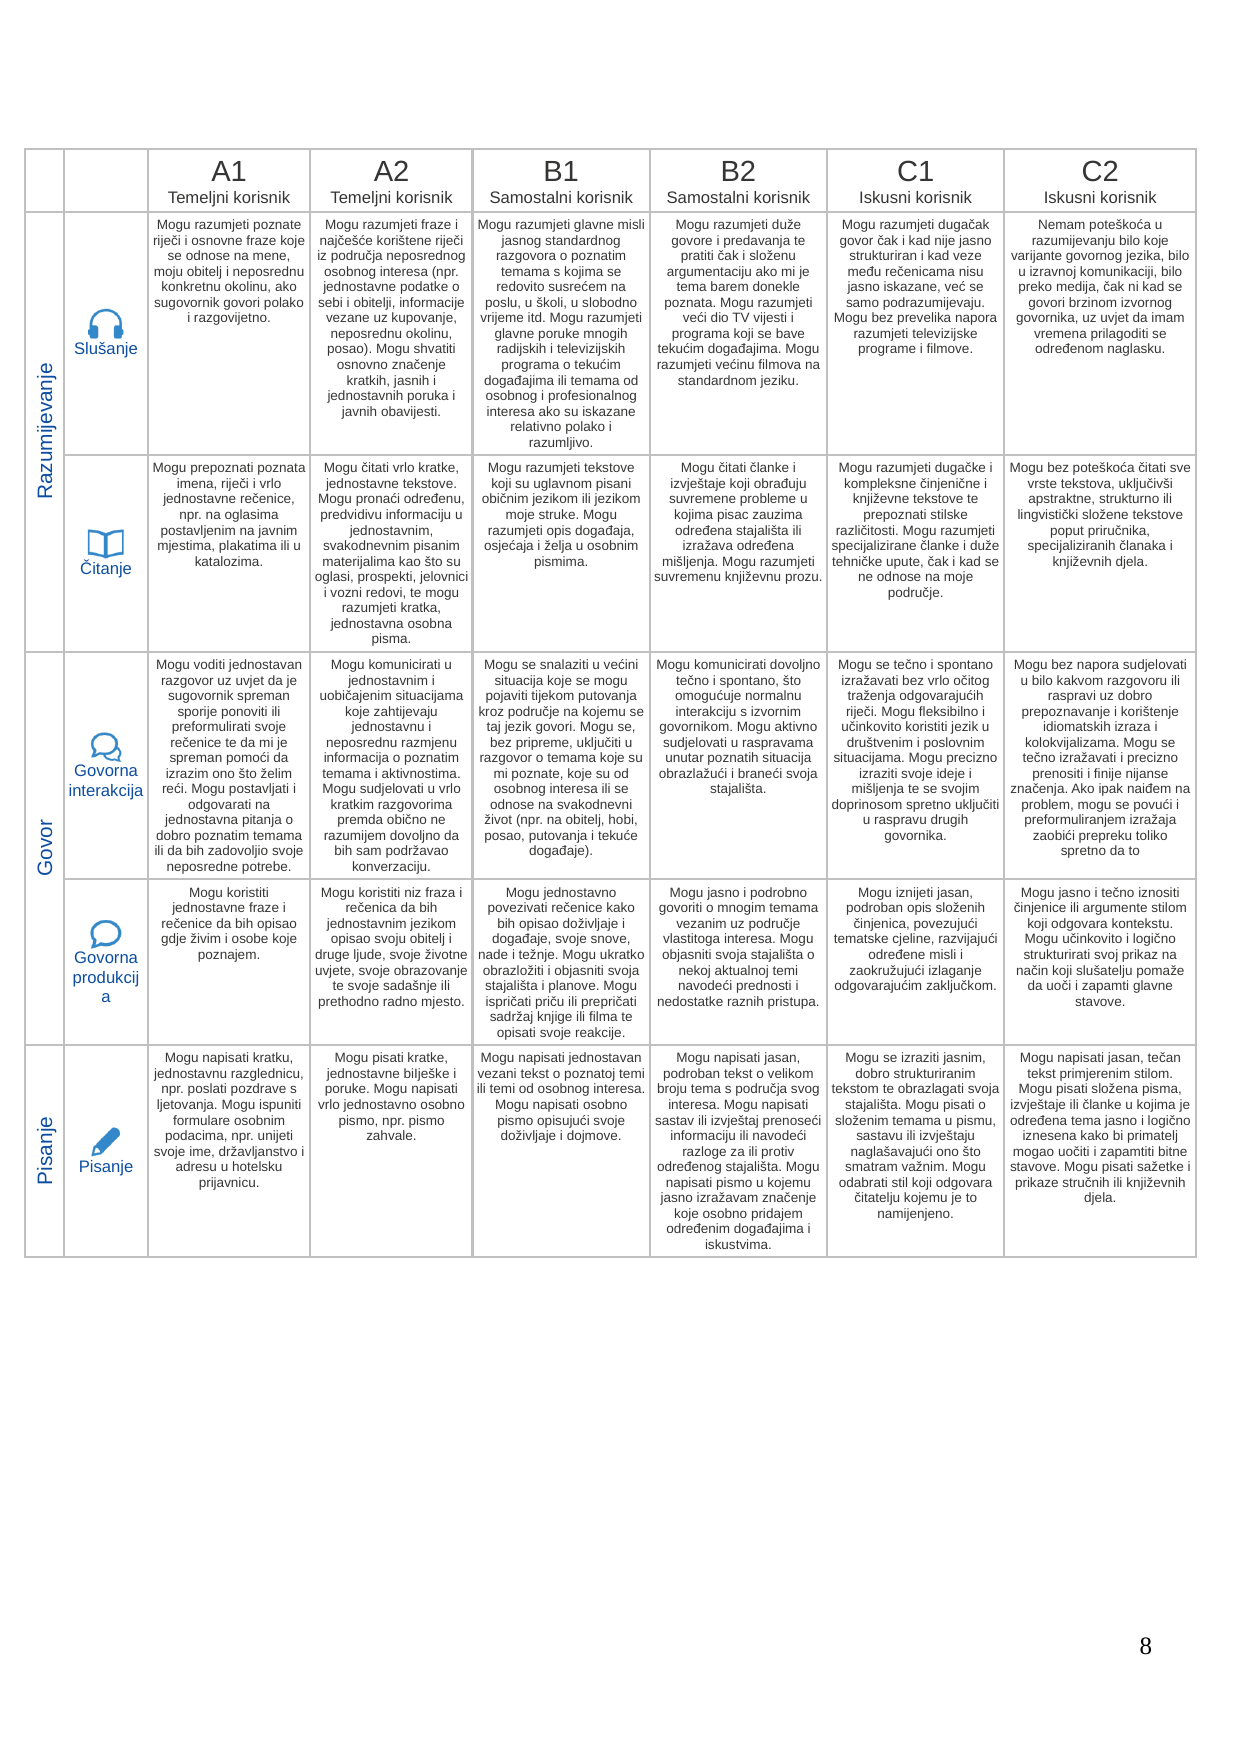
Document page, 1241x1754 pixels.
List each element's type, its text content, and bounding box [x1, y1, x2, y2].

table_cell Mogu prepoznati poznata imena, riječi i vrlo jednostavne rečenice, npr. na oglasima postavljenim na javnim mjestima, plakatima ili u katalozima. [149, 456, 309, 651]
picture [87, 731, 124, 762]
table_cell Govorna produkcija [65, 880, 147, 1044]
table_cell Mogu bez napora sudjelovati u bilo kakvom razgovoru ili raspravi uz dobro prepoznavanje i korištenje idiomatskih izraza i kolokvijalizama. Mogu se tečno izražavati i precizno prenositi i finije nijanse značenja. Ako ipak naiđem na problem, mogu se povući i preformuliranjem izražaja zaobići prepreku toliko spretno da to [1005, 653, 1195, 878]
table_cell Mogu napisati jasan, podroban tekst o velikom broju tema s područja svog interesa. Mogu napisati sastav ili izvještaj prenoseći informaciju ili navodeći razloge za ili protiv određenog stajališta. Mogu napisati pismo u kojemu jasno izražavam značenje koje osobno pridajem određenim događajima i iskustvima. [651, 1046, 826, 1256]
table_cell Mogu napisati kratku, jednostavnu razglednicu, npr. poslati pozdrave s ljetovanja. Mogu ispuniti formulare osobnim podacima, npr. unijeti svoje ime, državljanstvo i adresu u hotelsku prijavnicu. [149, 1046, 309, 1256]
table_cell Nemam poteškoća u razumijevanju bilo koje varijante govornog jezika, bilo u izravnoj komunikaciji, bilo preko medija, čak ni kad se govori brzinom izvornog govornika, uz uvjet da imam vremena prilagoditi se određenom naglasku. [1005, 213, 1195, 454]
table_cell Mogu razumjeti dugačak govor čak i kad nije jasno strukturiran i kad veze među rečenicama nisu jasno iskazane, već se samo podrazumijevaju. Mogu bez prevelika napora razumjeti televizijske programe i filmove. [828, 213, 1003, 454]
table_header C2 Iskusni korisnik [1005, 150, 1195, 211]
table_cell Mogu koristiti jednostavne fraze i rečenice da bih opisao gdje živim i osobe koje poznajem. [149, 880, 309, 1044]
table_cell Mogu razumjeti tekstove koji su uglavnom pisani običnim jezikom ili jezikom moje struke. Mogu razumjeti opis događaja, osjećaja i želja u osobnim pismima. [474, 456, 649, 651]
picture [87, 528, 124, 559]
table_header A2 Temeljni korisnik [311, 150, 471, 211]
table_cell Pisanje [65, 1046, 147, 1256]
table_cell Mogu čitati članke i izvještaje koji obrađuju suvremene probleme u kojima pisac zauzima određena stajališta ili izražava određena mišljenja. Mogu razumjeti suvremenu književnu prozu. [651, 456, 826, 651]
table_cell Mogu jasno i tečno iznositi činjenice ili argumente stilom koji odgovara kontekstu. Mogu učinkovito i logično strukturirati svoj prikaz na način koji slušatelju pomaže da uoči i zapamti glavne stavove. [1005, 880, 1195, 1044]
table_cell Pisanje [26, 1046, 63, 1256]
table_cell Mogu se snalaziti u većini situacija koje se mogu pojaviti tijekom putovanja kroz područje na kojemu se taj jezik govori. Mogu se, bez pripreme, uključiti u razgovor o temama koje su mi poznate, koje su od osobnog interesa ili se odnose na svakodnevni život (npr. na obitelj, hobi, posao, putovanja i tekuće događaje). [474, 653, 649, 878]
table_header [26, 150, 63, 211]
table_cell Mogu razumjeti duže govore i predavanja te pratiti čak i složenu argumentaciju ako mi je tema barem donekle poznata. Mogu razumjeti veći dio TV vijesti i programa koji se bave tekućim događajima. Mogu razumjeti većinu filmova na standardnom jeziku. [651, 213, 826, 454]
table_cell Razumijevanje [26, 213, 63, 651]
table_cell Mogu iznijeti jasan, podroban opis složenih činjenica, povezujući tematske cjeline, razvijajući određene misli i zaokružujući izlaganje odgovarajućim zaključkom. [828, 880, 1003, 1044]
table_cell Govor [26, 653, 63, 1044]
table_header B1 Samostalni korisnik [474, 150, 649, 211]
table_cell Mogu jasno i podrobno govoriti o mnogim temama vezanim uz područje vlastitoga interesa. Mogu objasniti svoja stajališta o nekoj aktualnoj temi navodeći prednosti i nedostatke raznih pristupa. [651, 880, 826, 1044]
table_header A1 Temeljni korisnik [149, 150, 309, 211]
table_cell Mogu jednostavno povezivati rečenice kako bih opisao doživljaje i događaje, svoje snove, nade i težnje. Mogu ukratko obrazložiti i objasniti svoja stajališta i planove. Mogu ispričati priču ili prepričati sadržaj knjige ili filma te opisati svoje reakcije. [474, 880, 649, 1044]
picture [87, 1126, 124, 1157]
table_cell Čitanje [65, 456, 147, 651]
table_header C1 Iskusni korisnik [828, 150, 1003, 211]
table_cell Mogu napisati jednostavan vezani tekst o poznatoj temi ili temi od osobnog interesa. Mogu napisati osobno pismo opisujući svoje doživljaje i dojmove. [474, 1046, 649, 1256]
picture [87, 308, 124, 339]
table_cell Mogu komunicirati u jednostavnim i uobičajenim situacijama koje zahtijevaju jednostavnu i neposrednu razmjenu informacija o poznatim temama i aktivnostima. Mogu sudjelovati u vrlo kratkim razgovorima premda obično ne razumijem dovoljno da bih sam podržavao konverzaciju. [311, 653, 471, 878]
picture [87, 918, 124, 949]
table_cell Mogu voditi jednostavan razgovor uz uvjet da je sugovornik spreman sporije ponoviti ili preformulirati svoje rečenice te da mi je spreman pomoći da izrazim ono što želim reći. Mogu postavljati i odgovarati na jednostavna pitanja o dobro poznatim temama ili da bih zadovoljio svoje neposredne potrebe. [149, 653, 309, 878]
table_cell Mogu koristiti niz fraza i rečenica da bih jednostavnim jezikom opisao svoju obitelj i druge ljude, svoje životne uvjete, svoje obrazovanje te svoje sadašnje ili prethodno radno mjesto. [311, 880, 471, 1044]
table_cell Mogu razumjeti fraze i najčešće korištene riječi iz područja neposrednog osobnog interesa (npr. jednostavne podatke o sebi i obitelji, informacije vezane uz kupovanje, neposrednu okolinu, posao). Mogu shvatiti osnovno značenje kratkih, jasnih i jednostavnih poruka i javnih obavijesti. [311, 213, 471, 454]
table_cell Mogu komunicirati dovoljno tečno i spontano, što omogućuje normalnu interakciju s izvornim govornikom. Mogu aktivno sudjelovati u raspravama unutar poznatih situacija obrazlažući i braneći svoja stajališta. [651, 653, 826, 878]
table_header B2 Samostalni korisnik [651, 150, 826, 211]
table_cell Mogu se izraziti jasnim, dobro strukturiranim tekstom te obrazlagati svoja stajališta. Mogu pisati o složenim temama u pismu, sastavu ili izvještaju naglašavajući ono što smatram važnim. Mogu odabrati stil koji odgovara čitatelju kojemu je to namijenjeno. [828, 1046, 1003, 1256]
table_cell Mogu bez poteškoća čitati sve vrste tekstova, uključivši apstraktne, strukturno ili lingvistički složene tekstove poput priručnika, specijaliziranih članaka i književnih djela. [1005, 456, 1195, 651]
table_cell Mogu razumjeti poznate riječi i osnovne fraze koje se odnose na mene, moju obitelj i neposrednu konkretnu okolinu, ako sugovornik govori polako i razgovijetno. [149, 213, 309, 454]
table_cell Mogu čitati vrlo kratke, jednostavne tekstove. Mogu pronaći određenu, predvidivu informaciju u jednostavnim, svakodnevnim pisanim materijalima kao što su oglasi, prospekti, jelovnici i vozni redovi, te mogu razumjeti kratka, jednostavna osobna pisma. [311, 456, 471, 651]
table_cell Mogu razumjeti dugačke i kompleksne činjenične i književne tekstove te prepoznati stilske različitosti. Mogu razumjeti specijalizirane članke i duže tehničke upute, čak i kad se ne odnose na moje područje. [828, 456, 1003, 651]
table_cell Mogu se tečno i spontano izražavati bez vrlo očitog traženja odgovarajućih riječi. Mogu fleksibilno i učinkovito koristiti jezik u društvenim i poslovnim situacijama. Mogu precizno izraziti svoje ideje i mišljenja te se svojim doprinosom spretno uključiti u raspravu drugih govornika. [828, 653, 1003, 878]
table_cell Govorna interakcija [65, 653, 147, 878]
table_cell Mogu razumjeti glavne misli jasnog standardnog razgovora o poznatim temama s kojima se redovito susrećem na poslu, u školi, u slobodno vrijeme itd. Mogu razumjeti glavne poruke mnogih radijskih i televizijskih programa o tekućim događajima ili temama od osobnog i profesionalnog interesa ako su iskazane relativno polako i razumljivo. [474, 213, 649, 454]
table_cell Mogu napisati jasan, tečan tekst primjerenim stilom. Mogu pisati složena pisma, izvještaje ili članke u kojima je određena tema jasno i logično iznesena kako bi primatelj mogao uočiti i zapamtiti bitne stavove. Mogu pisati sažetke i prikaze stručnih ili književnih djela. [1005, 1046, 1195, 1256]
table_header [65, 150, 147, 211]
table_cell Slušanje [65, 213, 147, 454]
table_cell Mogu pisati kratke, jednostavne biIješke i poruke. Mogu napisati vrlo jednostavno osobno pismo, npr. pismo zahvale. [311, 1046, 471, 1256]
